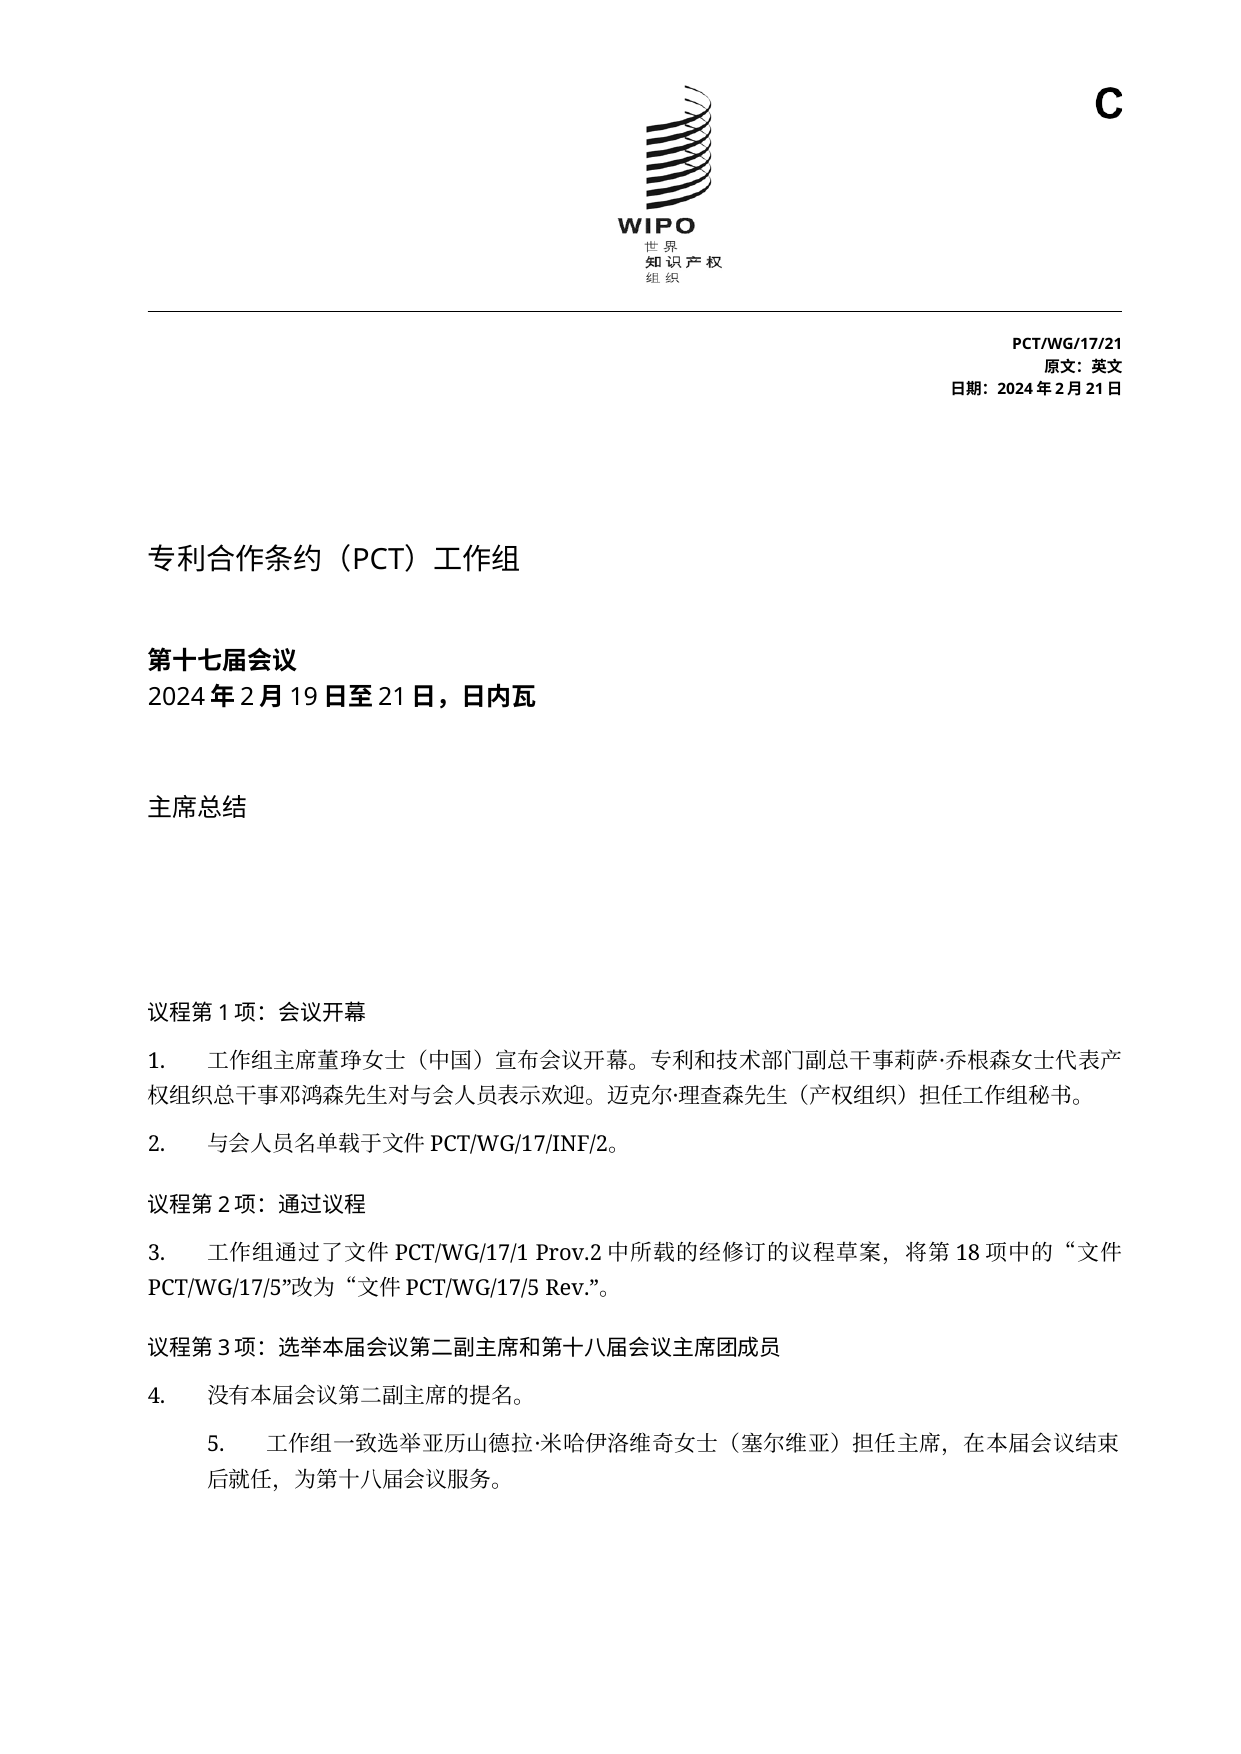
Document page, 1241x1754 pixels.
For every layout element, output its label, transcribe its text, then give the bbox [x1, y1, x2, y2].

picture [613, 79, 1123, 299]
text 日期：2024年2月21日 [148, 376, 1122, 399]
text 专利合作条约（PCT）工作组 [148, 535, 1122, 578]
subtitle 议程第1项：会议开幕 [148, 991, 1122, 1027]
text pct/wg/17/21 [148, 312, 1122, 354]
text 主席总结 [148, 788, 1122, 824]
subtitle 议程第2项：通过议程 [148, 1183, 1122, 1218]
text 与会人员名单载于文件PCT/WG/17/INF/2。 [148, 1123, 1122, 1158]
subtitle 议程第3项：选举本届会议第二副主席和第十八届会议主席团成员 [148, 1327, 1122, 1362]
text 没有本届会议第二副主席的提名。 [148, 1375, 1122, 1410]
text 工作组主席董琤女士（中国）宣布会议开幕。专利和技术部门副总干事莉萨·乔根森女士代表产权组织总干事邓鸿森先生对与会人员表示欢迎。迈克尔·理查森先生（产权组织）担任工作组秘书。 [148, 1039, 1122, 1110]
text 工作组通过了文件PCT/WG/17/1 Prov.2中所载的经修订的议程草案，将第18项中的“文件PCT/WG/17/5”改为“文件PCT/WG/17/5 Rev.”。 [148, 1231, 1122, 1302]
text 工作组一致选举亚历山德拉·米哈伊洛维奇女士（塞尔维亚）担任主席，在本届会议结束后就任，为第十八届会议服务。 [207, 1423, 1122, 1493]
text 原文：英文 [148, 354, 1122, 376]
text 第十七届会议 2024年2月19日至21日，日内瓦 [148, 640, 1122, 713]
